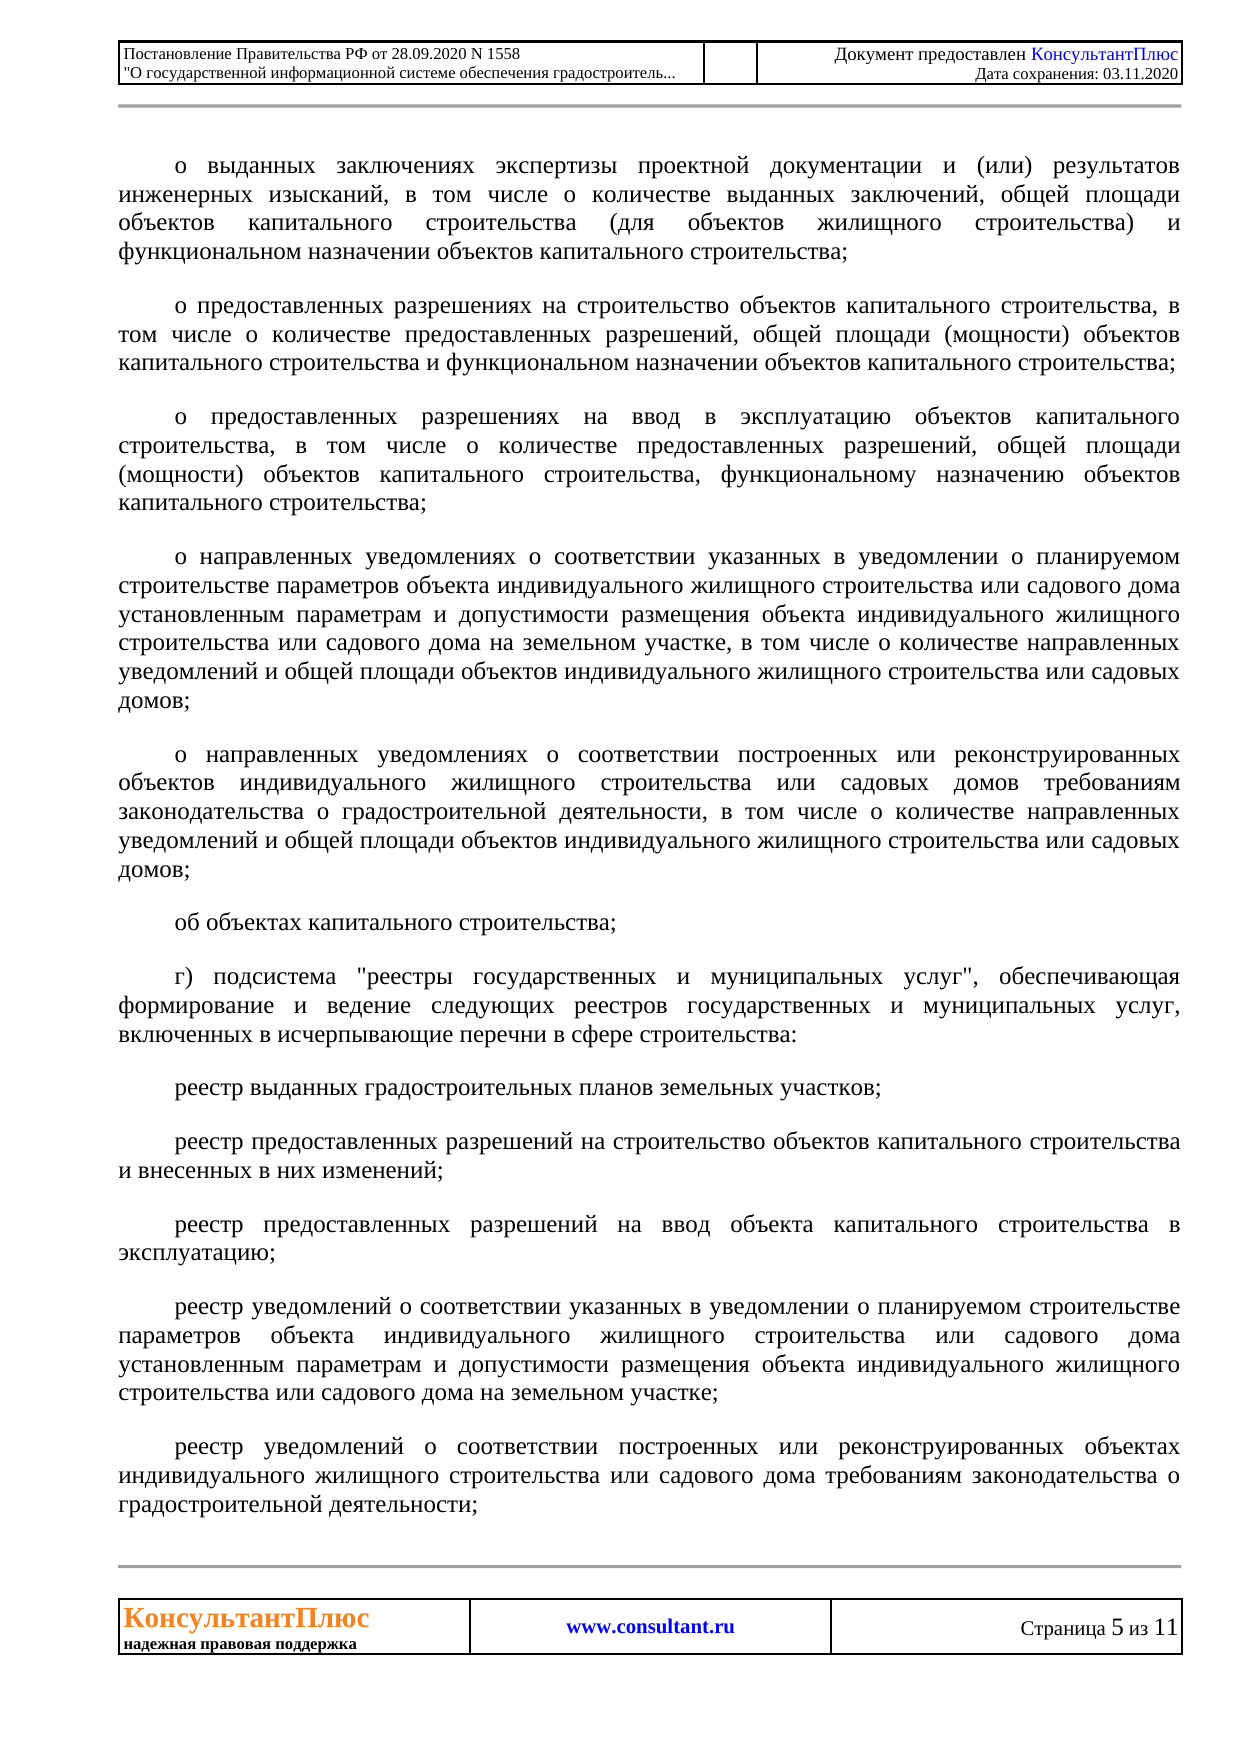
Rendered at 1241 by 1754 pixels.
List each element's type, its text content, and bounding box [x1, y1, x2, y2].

text г) подсистема "реестры государственных и муниципальных услуг", обеспечивающая формирование и ведение следующих реестров государственных и муниципальных услуг, включенных в исчерпывающие перечни в сфере строительства: [118, 961, 1181, 1047]
text об объектах капитального строительства; [118, 907, 1181, 936]
text о выданных заключениях экспертизы проектной документации и (или) результатов инженерных изысканий, в том числе о количестве выданных заключений, общей площади объектов капитального строительства (для объектов жилищного строительства) и функциональном назначении объектов капитального строительства; [118, 150, 1181, 265]
text о предоставленных разрешениях на строительство объектов капитального строительства, в том числе о количестве предоставленных разрешений, общей площади (мощности) объектов капитального строительства и функциональном назначении объектов капитального строительства; [118, 290, 1181, 376]
text реестр уведомлений о соответствии указанных в уведомлении о планируемом строительстве параметров объекта индивидуального жилищного строительства или садового дома установленным параметрам и допустимости размещения объекта индивидуального жилищного строительства или садового дома на земельном участке; [118, 1291, 1181, 1406]
text реестр уведомлений о соответствии построенных или реконструированных объектах индивидуального жилищного строительства или садового дома требованиям законодательства о градостроительной деятельности; [118, 1431, 1181, 1517]
text о направленных уведомлениях о соответствии указанных в уведомлении о планируемом строительстве параметров объекта индивидуального жилищного строительства или садового дома установленным параметрам и допустимости размещения объекта индивидуального жилищного строительства или садового дома на земельном участке, в том числе о количестве направленных уведомлений и общей площади объектов индивидуального жилищного строительства или садовых домов; [118, 541, 1181, 714]
text о направленных уведомлениях о соответствии построенных или реконструированных объектов индивидуального жилищного строительства или садовых домов требованиям законодательства о градостроительной деятельности, в том числе о количестве направленных уведомлений и общей площади объектов индивидуального жилищного строительства или садовых домов; [118, 739, 1181, 882]
text реестр предоставленных разрешений на строительство объектов капитального строительства и внесенных в них изменений; [118, 1126, 1181, 1184]
text реестр выданных градостроительных планов земельных участков; [118, 1072, 1181, 1101]
text реестр предоставленных разрешений на ввод объекта капитального строительства в эксплуатацию; [118, 1209, 1181, 1266]
text о предоставленных разрешениях на ввод в эксплуатацию объектов капитального строительства, в том числе о количестве предоставленных разрешений, общей площади (мощности) объектов капитального строительства, функциональному назначению объектов капитального строительства; [118, 401, 1181, 516]
